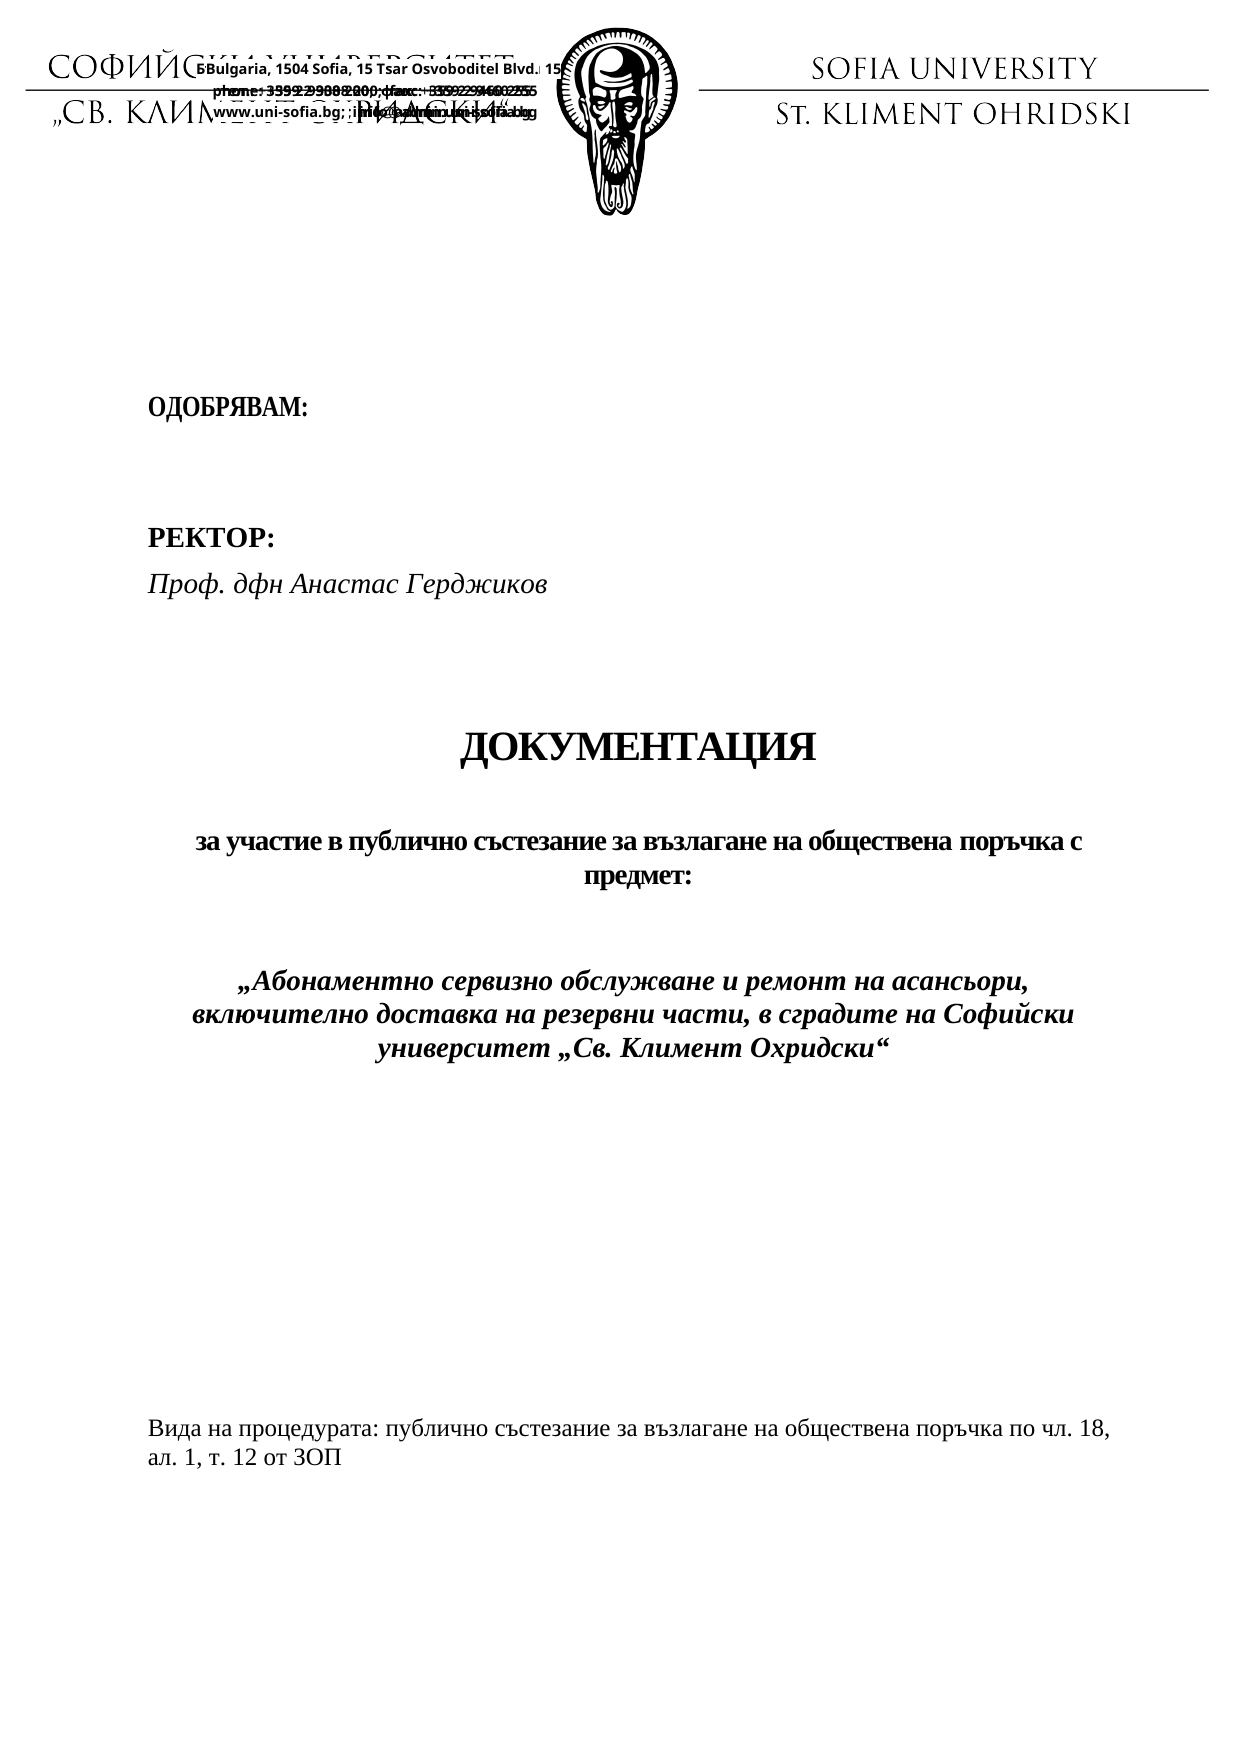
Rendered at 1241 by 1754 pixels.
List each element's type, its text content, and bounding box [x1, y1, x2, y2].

text ОДОБРЯВАМ: [148, 389, 1122, 423]
text Проф. дфн Анастас Герджиков [148, 566, 1122, 599]
text „Абонаментно сервизно обслужване и ремонт на асансьори, включително доставка на резервни части, в сградите на Софийски университет „Св. Климент Охридски“ [148, 963, 1122, 1064]
text ДОКУМЕНТАЦИЯ [156, 722, 1122, 784]
text за участие в публично състезание за възлагане на обществена поръчка с предмет: [156, 823, 1122, 890]
text Вида на процедурата: публично състезание за възлагане на обществена поръчка по чл. 18, ал. 1, т. 12 от ЗОП [148, 1413, 1122, 1471]
picture [0, 0, 1241, 236]
text РЕКТОР: [148, 520, 978, 553]
